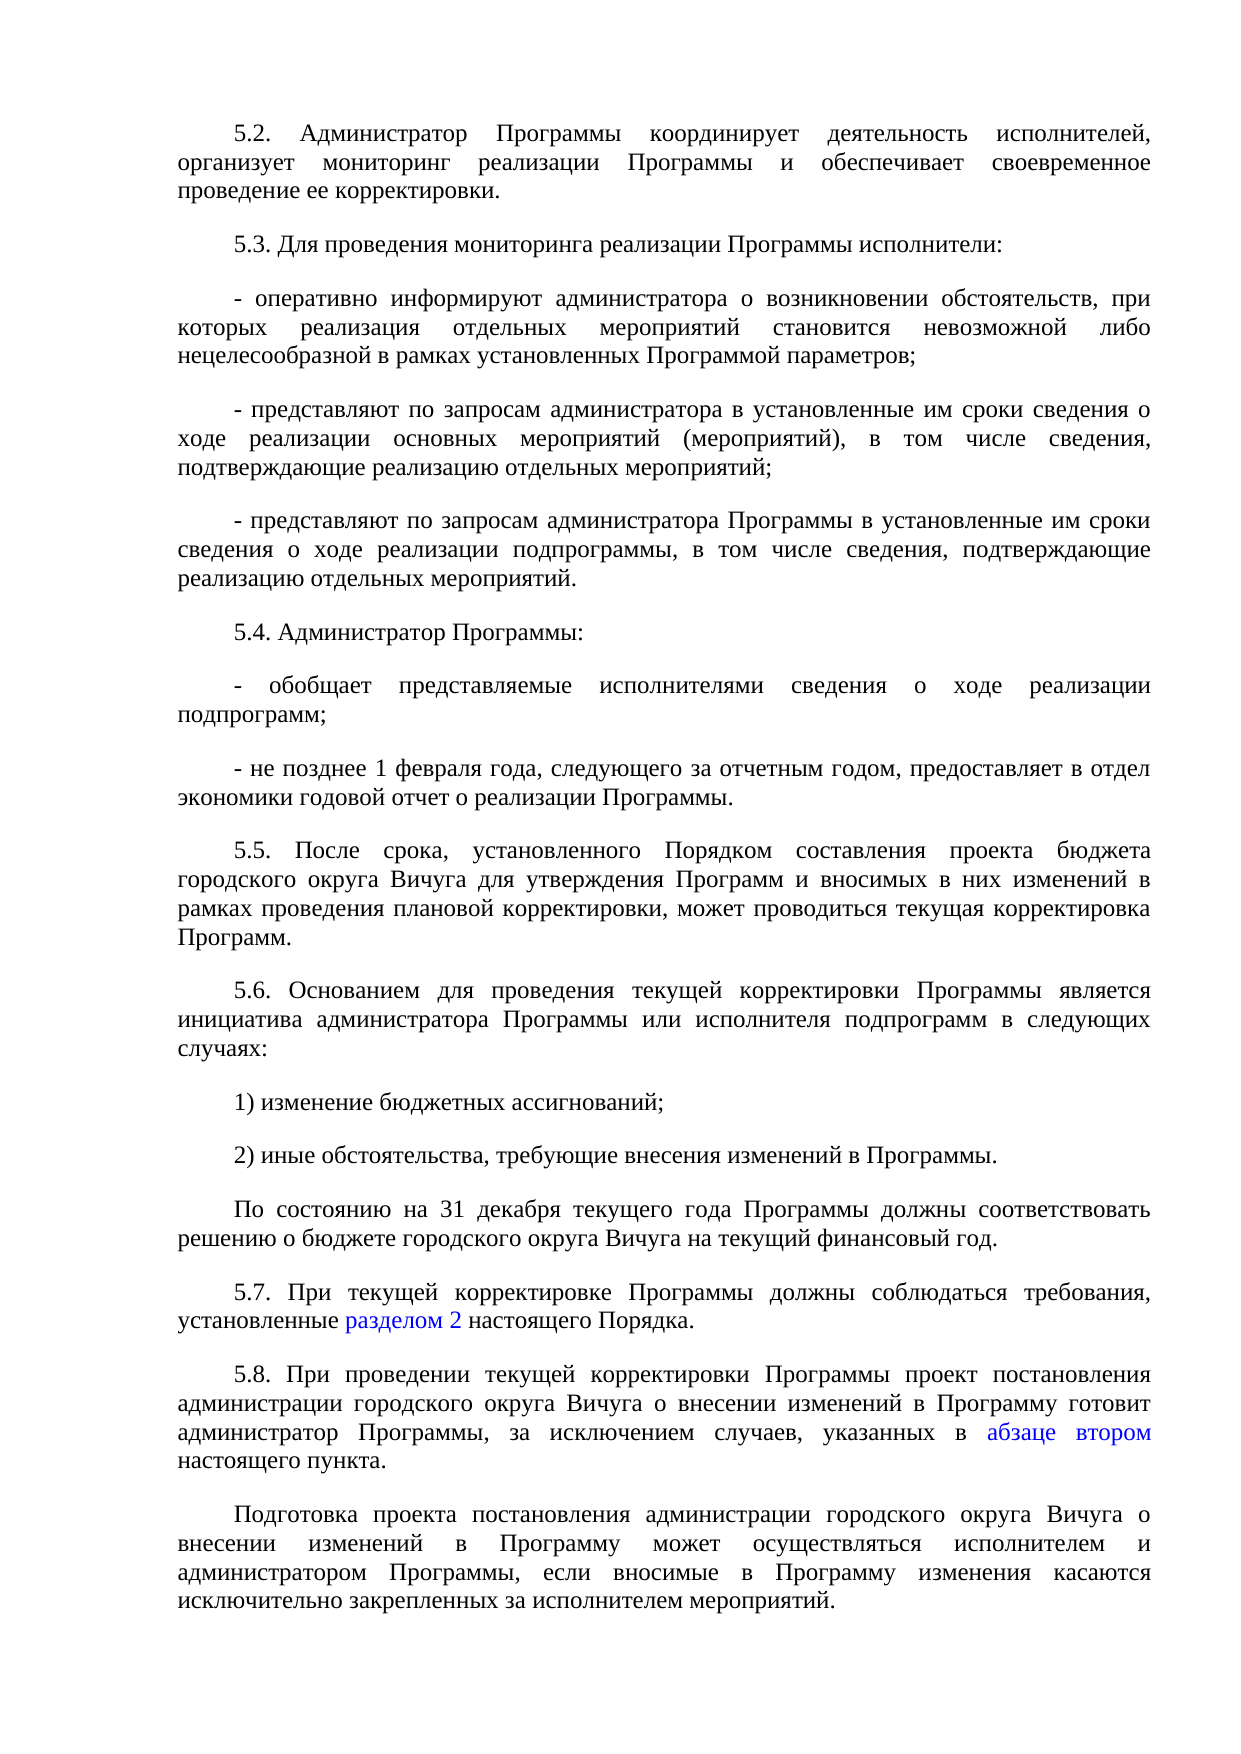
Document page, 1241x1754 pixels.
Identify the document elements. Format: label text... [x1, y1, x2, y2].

text 5.8. При проведении текущей корректировки Программы проект постановления администрации городского округа Вичуга о внесении изменений в Программу готовит администратор Программы, за исключением случаев, указанных в абзаце втором настоящего пункта. [177, 1359, 1152, 1474]
text 2) иные обстоятельства, требующие внесения изменений в Программы. [177, 1141, 1152, 1169]
text 5.7. При текущей корректировке Программы должны соблюдаться требования, установленные разделом 2 настоящего Порядка. [177, 1277, 1152, 1334]
text - представляют по запросам администратора в установленные им сроки сведения о ходе реализации основных мероприятий (мероприятий), в том числе сведения, подтверждающие реализацию отдельных мероприятий; [177, 394, 1152, 481]
text 5.4. Администратор Программы: [177, 617, 1152, 646]
text - не позднее 1 февраля года, следующего за отчетным годом, предоставляет в отдел экономики годовой отчет о реализации Программы. [177, 753, 1152, 811]
text - оперативно информируют администратора о возникновении обстоятельств, при которых реализация отдельных мероприятий становится невозможной либо нецелесообразной в рамках установленных Программой параметров; [177, 283, 1152, 369]
text - представляют по запросам администратора Программы в установленные им сроки сведения о ходе реализации подпрограммы, в том числе сведения, подтверждающие реализацию отдельных мероприятий. [177, 506, 1152, 592]
text 5.2. Администратор Программы координирует деятельность исполнителей, организует мониторинг реализации Программы и обеспечивает своевременное проведение ее корректировки. [177, 118, 1152, 204]
text 1) изменение бюджетных ассигнований; [177, 1087, 1152, 1116]
text 5.6. Основанием для проведения текущей корректировки Программы является инициатива администратора Программы или исполнителя подпрограмм в следующих случаях: [177, 976, 1152, 1062]
text По состоянию на 31 декабря текущего года Программы должны соответствовать решению о бюджете городского округа Вичуга на текущий финансовый год. [177, 1194, 1152, 1252]
text Подготовка проекта постановления администрации городского округа Вичуга о внесении изменений в Программу может осуществляться исполнителем и администратором Программы, если вносимые в Программу изменения касаются исключительно закрепленных за исполнителем мероприятий. [177, 1499, 1152, 1614]
text 5.5. После срока, установленного Порядком составления проекта бюджета городского округа Вичуга для утверждения Программ и вносимых в них изменений в рамках проведения плановой корректировки, может проводиться текущая корректировка Программ. [177, 836, 1152, 951]
text - обобщает представляемые исполнителями сведения о ходе реализации подпрограмм; [177, 671, 1152, 728]
text 5.3. Для проведения мониторинга реализации Программы исполнители: [177, 229, 1152, 258]
